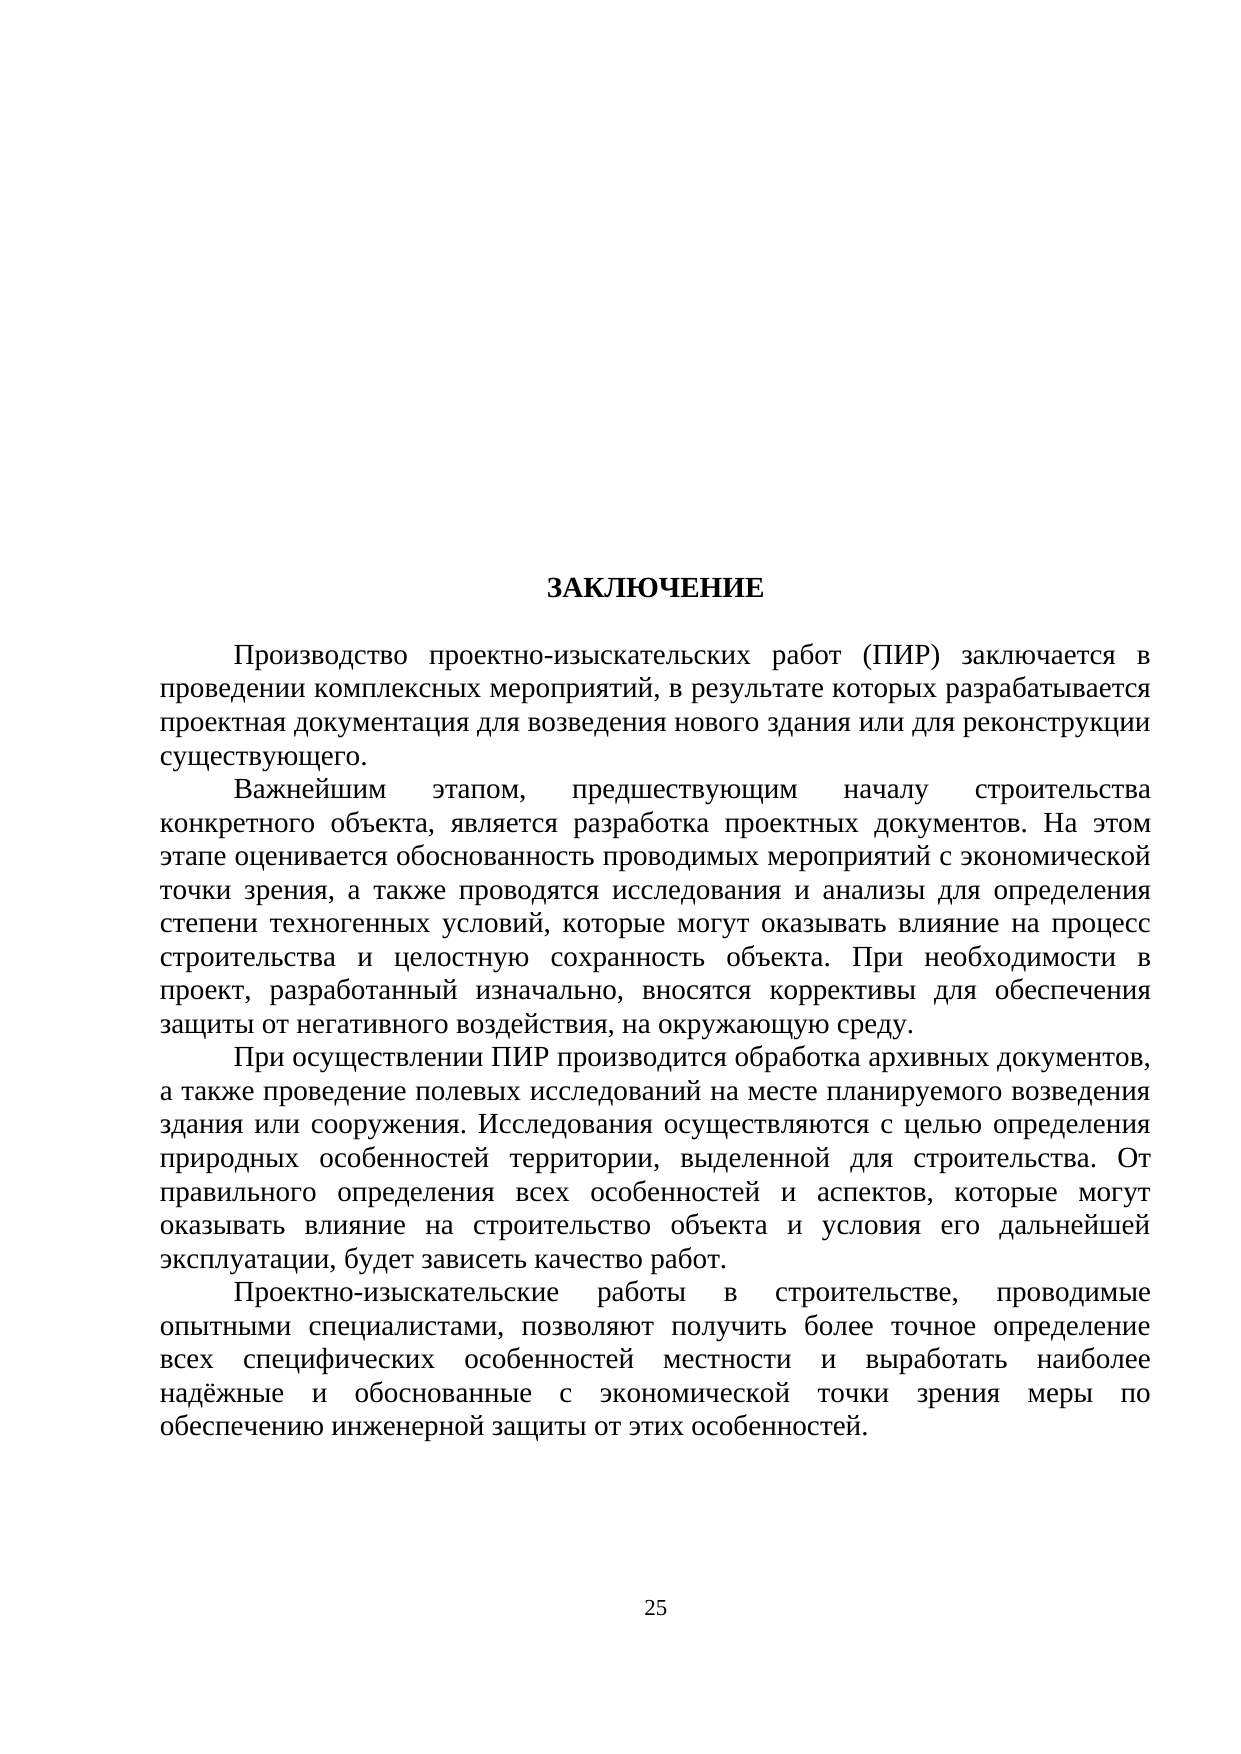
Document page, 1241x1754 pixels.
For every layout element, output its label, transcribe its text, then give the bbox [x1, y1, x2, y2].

text При осуществлении ПИР производится обработка архивных документов, а также проведение полевых исследований на месте планируемого возведения здания или сооружения. Исследования осуществляются с целью определения природных особенностей территории, выделенной для строительства. От правильного определения всех особенностей и аспектов, которые могут оказывать влияние на строительство объекта и условия его дальнейшей эксплуатации, будет зависеть качество работ. [159, 1039, 1152, 1274]
text Производство проектно-изыскательских работ (ПИР) заключается в проведении комплексных мероприятий, в результате которых разрабатывается проектная документация для возведения нового здания или для реконструкции существующего. [159, 637, 1152, 771]
text Проектно-изыскательские работы в строительстве, проводимые опытными специалистами, позволяют получить более точное определение всех специфических особенностей местности и выработать наиболее надёжные и обоснованные с экономической точки зрения меры по обеспечению инженерной защиты от этих особенностей. [159, 1274, 1152, 1442]
text Важнейшим этапом, предшествующим началу строительства конкретного объекта, является разработка проектных документов. На этом этапе оценивается обоснованность проводимых мероприятий с экономической точки зрения, а также проводятся исследования и анализы для определения степени техногенных условий, которые могут оказывать влияние на процесс строительства и целостную сохранность объекта. При необходимости в проект, разработанный изначально, вносятся коррективы для обеспечения защиты от негативного воздействия, на окружающую среду. [159, 771, 1152, 1039]
text ЗАКЛЮЧЕНИЕ [159, 570, 1152, 603]
